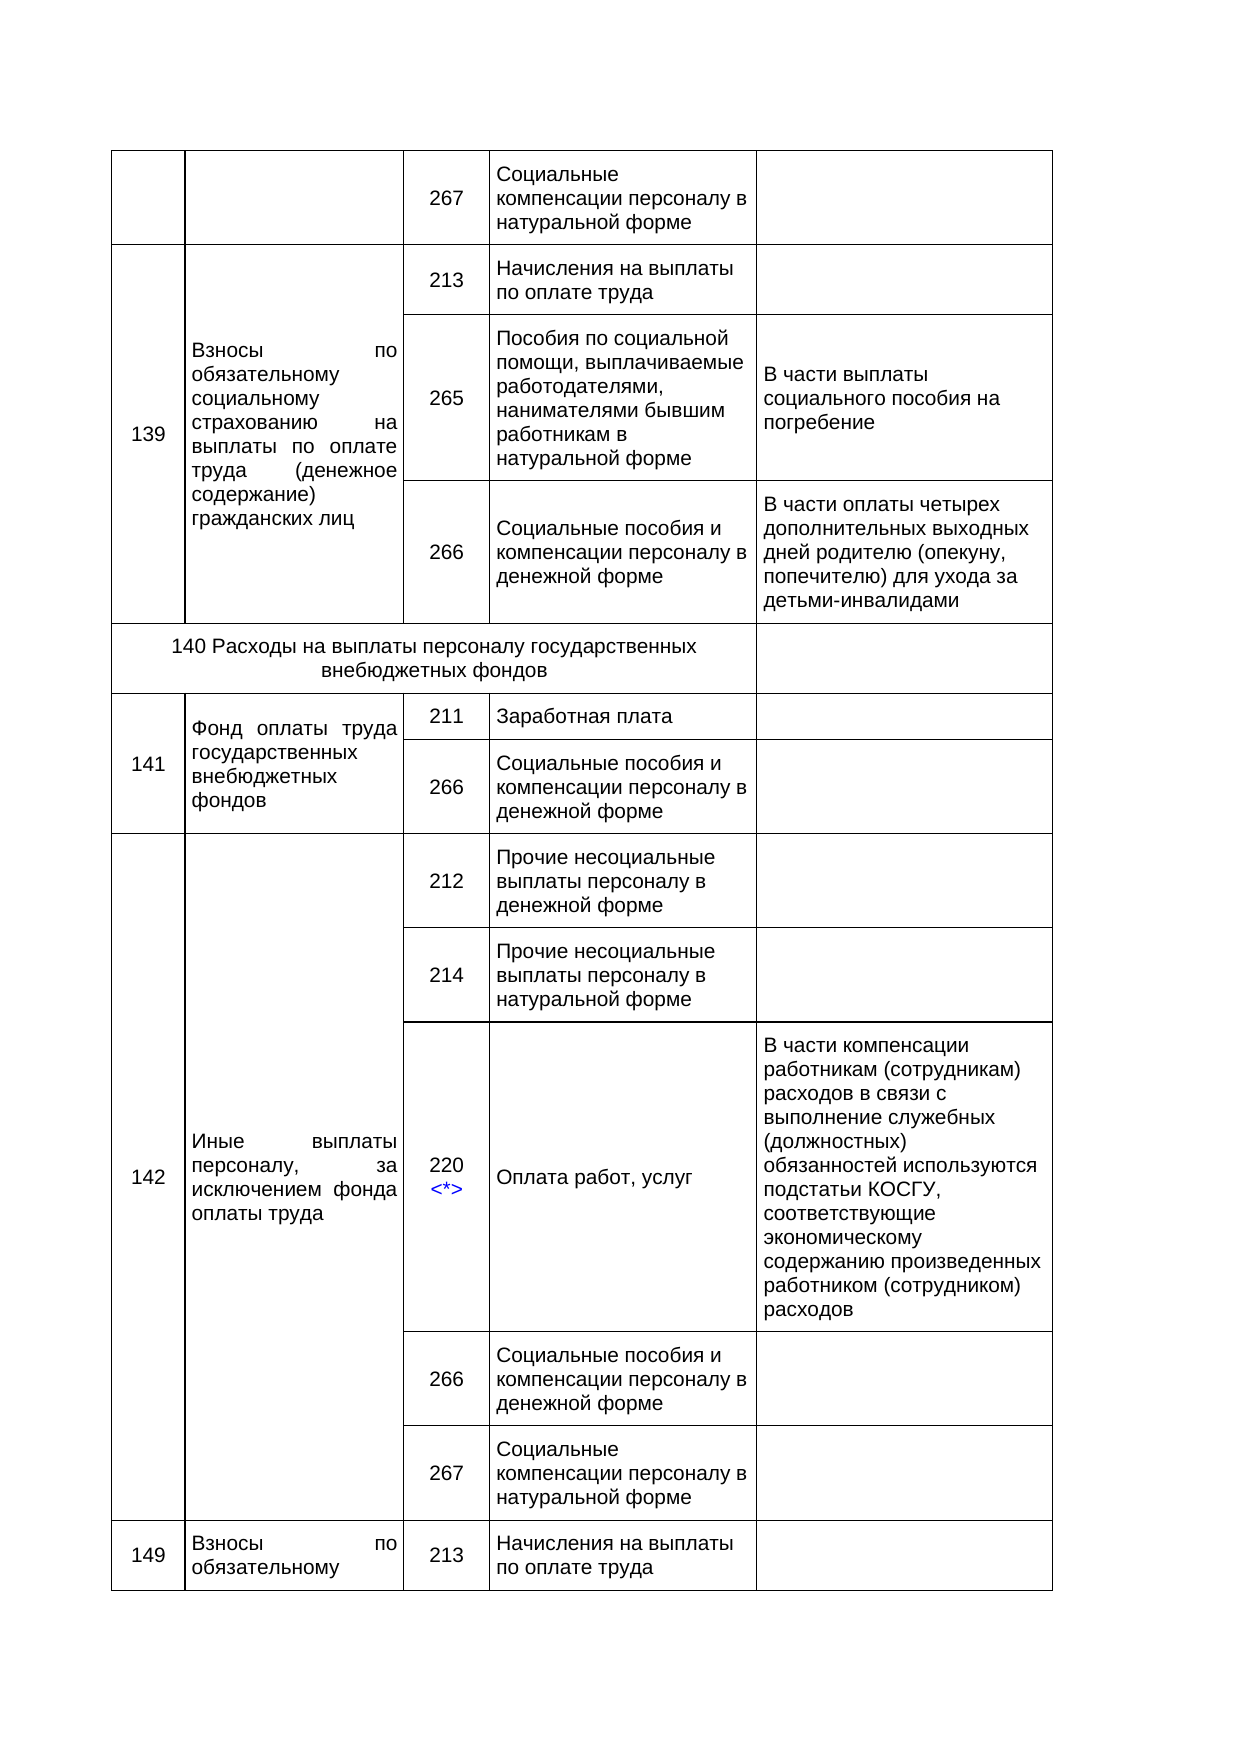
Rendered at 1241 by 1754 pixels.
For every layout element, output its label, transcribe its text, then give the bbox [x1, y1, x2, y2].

table_cell 141 [112, 694, 184, 833]
table_cell Социальные компенсации персоналу в натуральной форме [490, 1426, 756, 1519]
table_cell 265 [404, 315, 489, 480]
table_cell 220 <*> [404, 1023, 489, 1331]
table_cell 140 Расходы на выплаты персоналу государственных внебюджетных фондов [112, 624, 756, 693]
table_cell 266 [404, 740, 489, 833]
table_cell 142 [112, 834, 184, 1519]
table_cell 266 [404, 481, 489, 622]
table_cell [757, 1426, 1052, 1519]
table_cell Прочие несоциальные выплаты персоналу в натуральной форме [490, 928, 756, 1021]
table_cell [757, 740, 1052, 833]
table_cell Оплата работ, услуг [490, 1023, 756, 1331]
table_cell [757, 1521, 1052, 1590]
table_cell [186, 1521, 403, 1590]
table_cell [757, 151, 1052, 244]
table_cell [757, 624, 1052, 693]
table_cell Начисления на выплаты по оплате труда [490, 1521, 756, 1590]
table_cell Социальные пособия и компенсации персоналу в денежной форме [490, 1332, 756, 1425]
table_cell Социальные пособия и компенсации персоналу в денежной форме [490, 481, 756, 622]
table_cell [757, 245, 1052, 314]
table_cell В части компенсации работникам (сотрудникам) расходов в связи с выполнение служебных (должностных) обязанностей используются подстатьи КОСГУ, соответствующие экономическому содержанию произведенных работником (сотрудником) расходов [757, 1023, 1052, 1331]
table_cell Взносы по обязательному социальному страхованию на выплаты по оплате труда (денежное содержание) гражданских лиц [186, 245, 403, 622]
table_cell [757, 834, 1052, 927]
table_cell Социальные компенсации персоналу в натуральной форме [490, 151, 756, 244]
table_cell Начисления на выплаты по оплате труда [490, 245, 756, 314]
table_cell 213 [404, 245, 489, 314]
table_cell [757, 928, 1052, 1021]
table_cell 211 [404, 694, 489, 739]
table_cell 149 [112, 1521, 184, 1590]
table_cell 212 [404, 834, 489, 927]
table_cell 213 [404, 1521, 489, 1590]
table_cell Иные выплаты персоналу, за исключением фонда оплаты труда [186, 834, 403, 1519]
table_cell 214 [404, 928, 489, 1021]
table_cell 266 [404, 1332, 489, 1425]
table_cell Заработная плата [490, 694, 756, 739]
table_cell В части выплаты социального пособия на погребение [757, 315, 1052, 480]
table_cell Фонд оплаты труда государственных внебюджетных фондов [186, 694, 403, 833]
table_cell [757, 1332, 1052, 1425]
table_cell В части оплаты четырех дополнительных выходных дней родителю (опекуну, попечителю) для ухода за детьми-инвалидами [757, 481, 1052, 622]
table_cell 267 [404, 151, 489, 244]
table_cell 267 [404, 1426, 489, 1519]
table_cell Пособия по социальной помощи, выплачиваемые работодателями, нанимателями бывшим работникам в натуральной форме [490, 315, 756, 480]
table_cell [757, 694, 1052, 739]
table_cell 139 [112, 245, 184, 622]
table_cell Прочие несоциальные выплаты персоналу в денежной форме [490, 834, 756, 927]
table_cell Социальные пособия и компенсации персоналу в денежной форме [490, 740, 756, 833]
